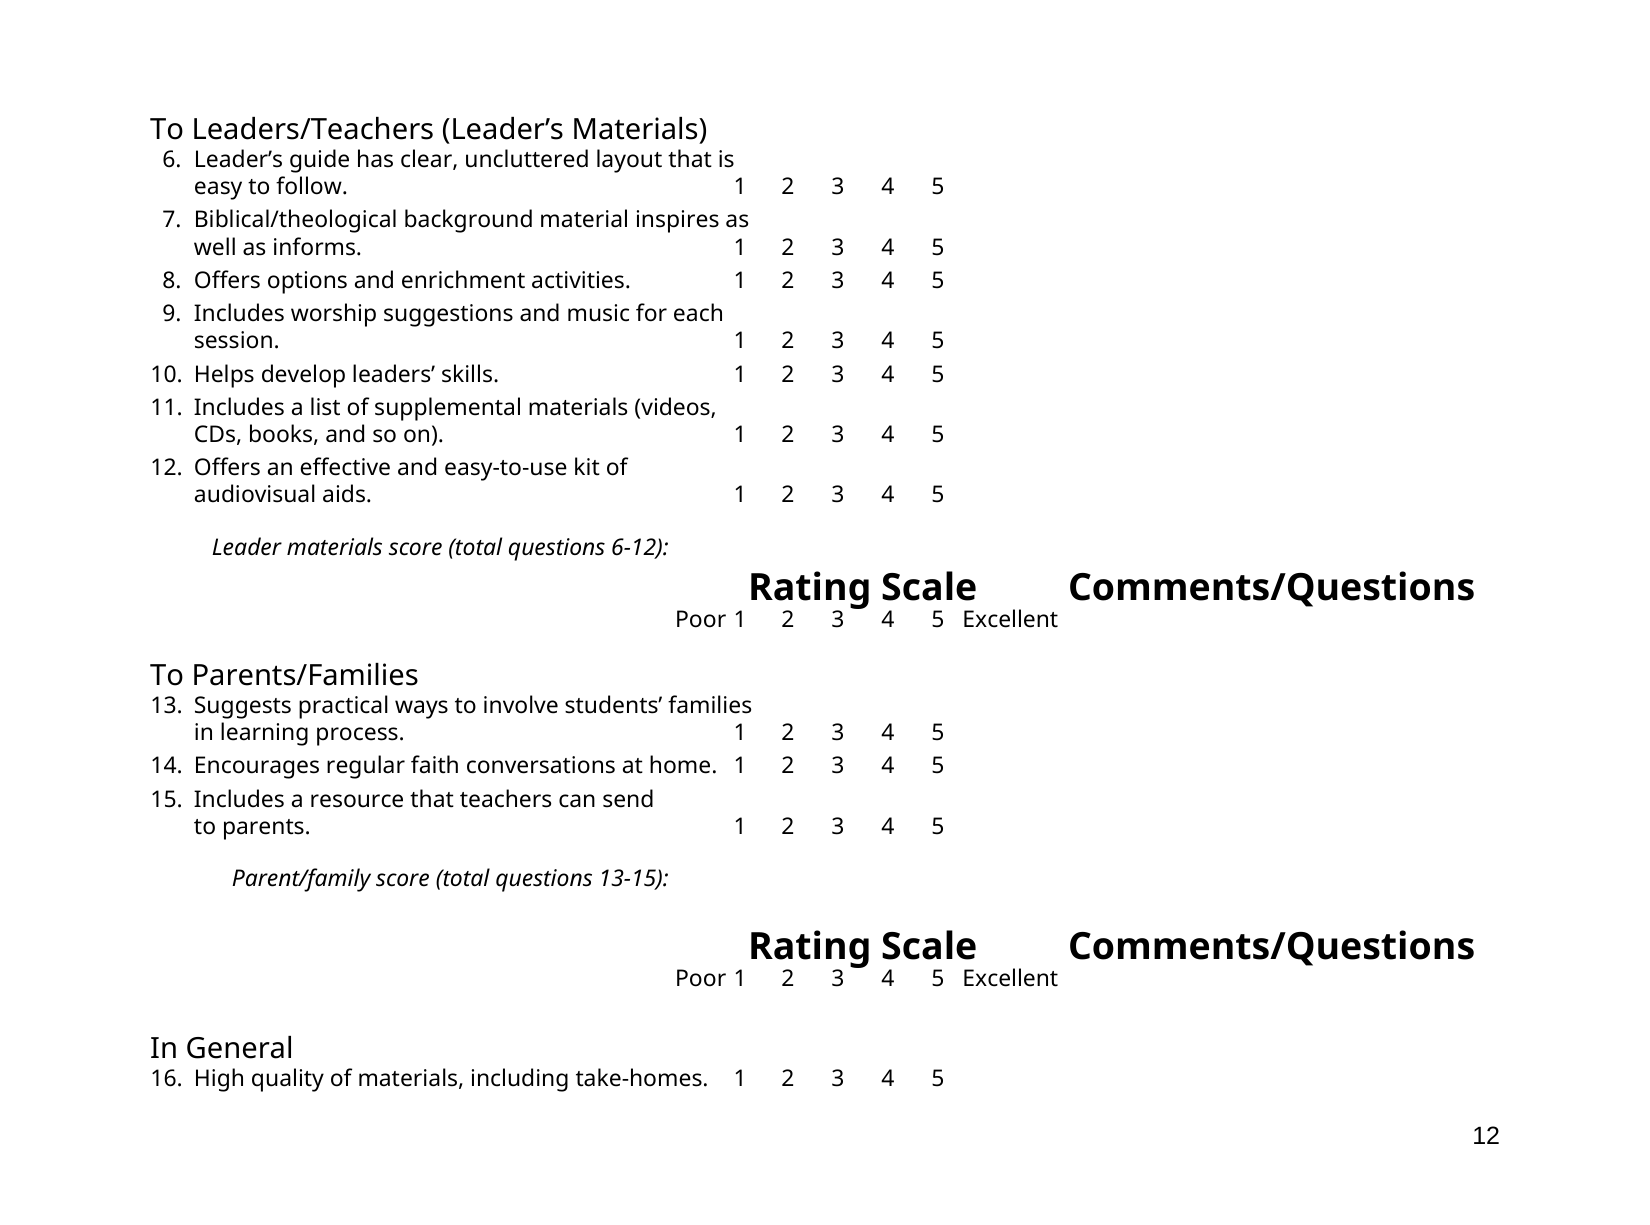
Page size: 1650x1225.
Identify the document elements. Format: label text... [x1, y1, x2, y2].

text 13. Suggests practical ways to involve students’ families in learning process. 1 2 3 4 5 [150, 692, 1500, 746]
text 16. High quality of materials, including take-homes. 1 2 3 4 5 [150, 1065, 1500, 1092]
text Rating Scale Comments/Questions [150, 579, 862, 606]
text Parent/family score (total questions 13-15): [150, 864, 1500, 892]
text To Leaders/Teachers (Leader’s Materials) [150, 112, 1500, 146]
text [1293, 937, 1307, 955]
text 6. Leader’s guide has clear, uncluttered layout that is easy to follow. 1 2 3 4 5 [150, 146, 1500, 200]
text 8. Offers options and enrichment activities. 1 2 3 4 5 [150, 267, 1500, 294]
text 7. Biblical/theological background material inspires as well as informs. 1 2 3 4 5 [150, 206, 1500, 260]
text To Parents/Families [150, 658, 1500, 692]
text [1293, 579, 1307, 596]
text Rating Scale Comments/Questions [1306, 579, 1500, 606]
text Rating Scale Comments/Questions [859, 579, 1305, 606]
text Rating Scale Comments/Questions [150, 937, 1304, 964]
text 9. Includes worship suggestions and music for each session. 1 2 3 4 5 [150, 300, 1500, 354]
text Leader materials score (total questions 6-12): [150, 533, 1500, 560]
text In General [150, 1031, 1500, 1065]
text Poor 1 2 3 4 5 Excellent [150, 606, 1500, 633]
text 10. Helps develop leaders’ skills. 1 2 3 4 5 [150, 360, 1500, 387]
text 15. Includes a resource that teachers can send to parents. 1 2 3 4 5 [150, 785, 1500, 839]
text 12. Offers an effective and easy-to-use kit of audiovisual aids. 1 2 3 4 5 [150, 454, 1500, 508]
text 14. Encourages regular faith conversations at home. 1 2 3 4 5 [150, 752, 1500, 779]
text 11. Includes a list of supplemental materials (videos, CDs, books, and so on). 1 2 3 4 5 [150, 394, 1500, 448]
text Rating Scale Comments/Questions [1306, 937, 1500, 964]
text Poor 1 2 3 4 5 Excellent [150, 964, 1500, 992]
